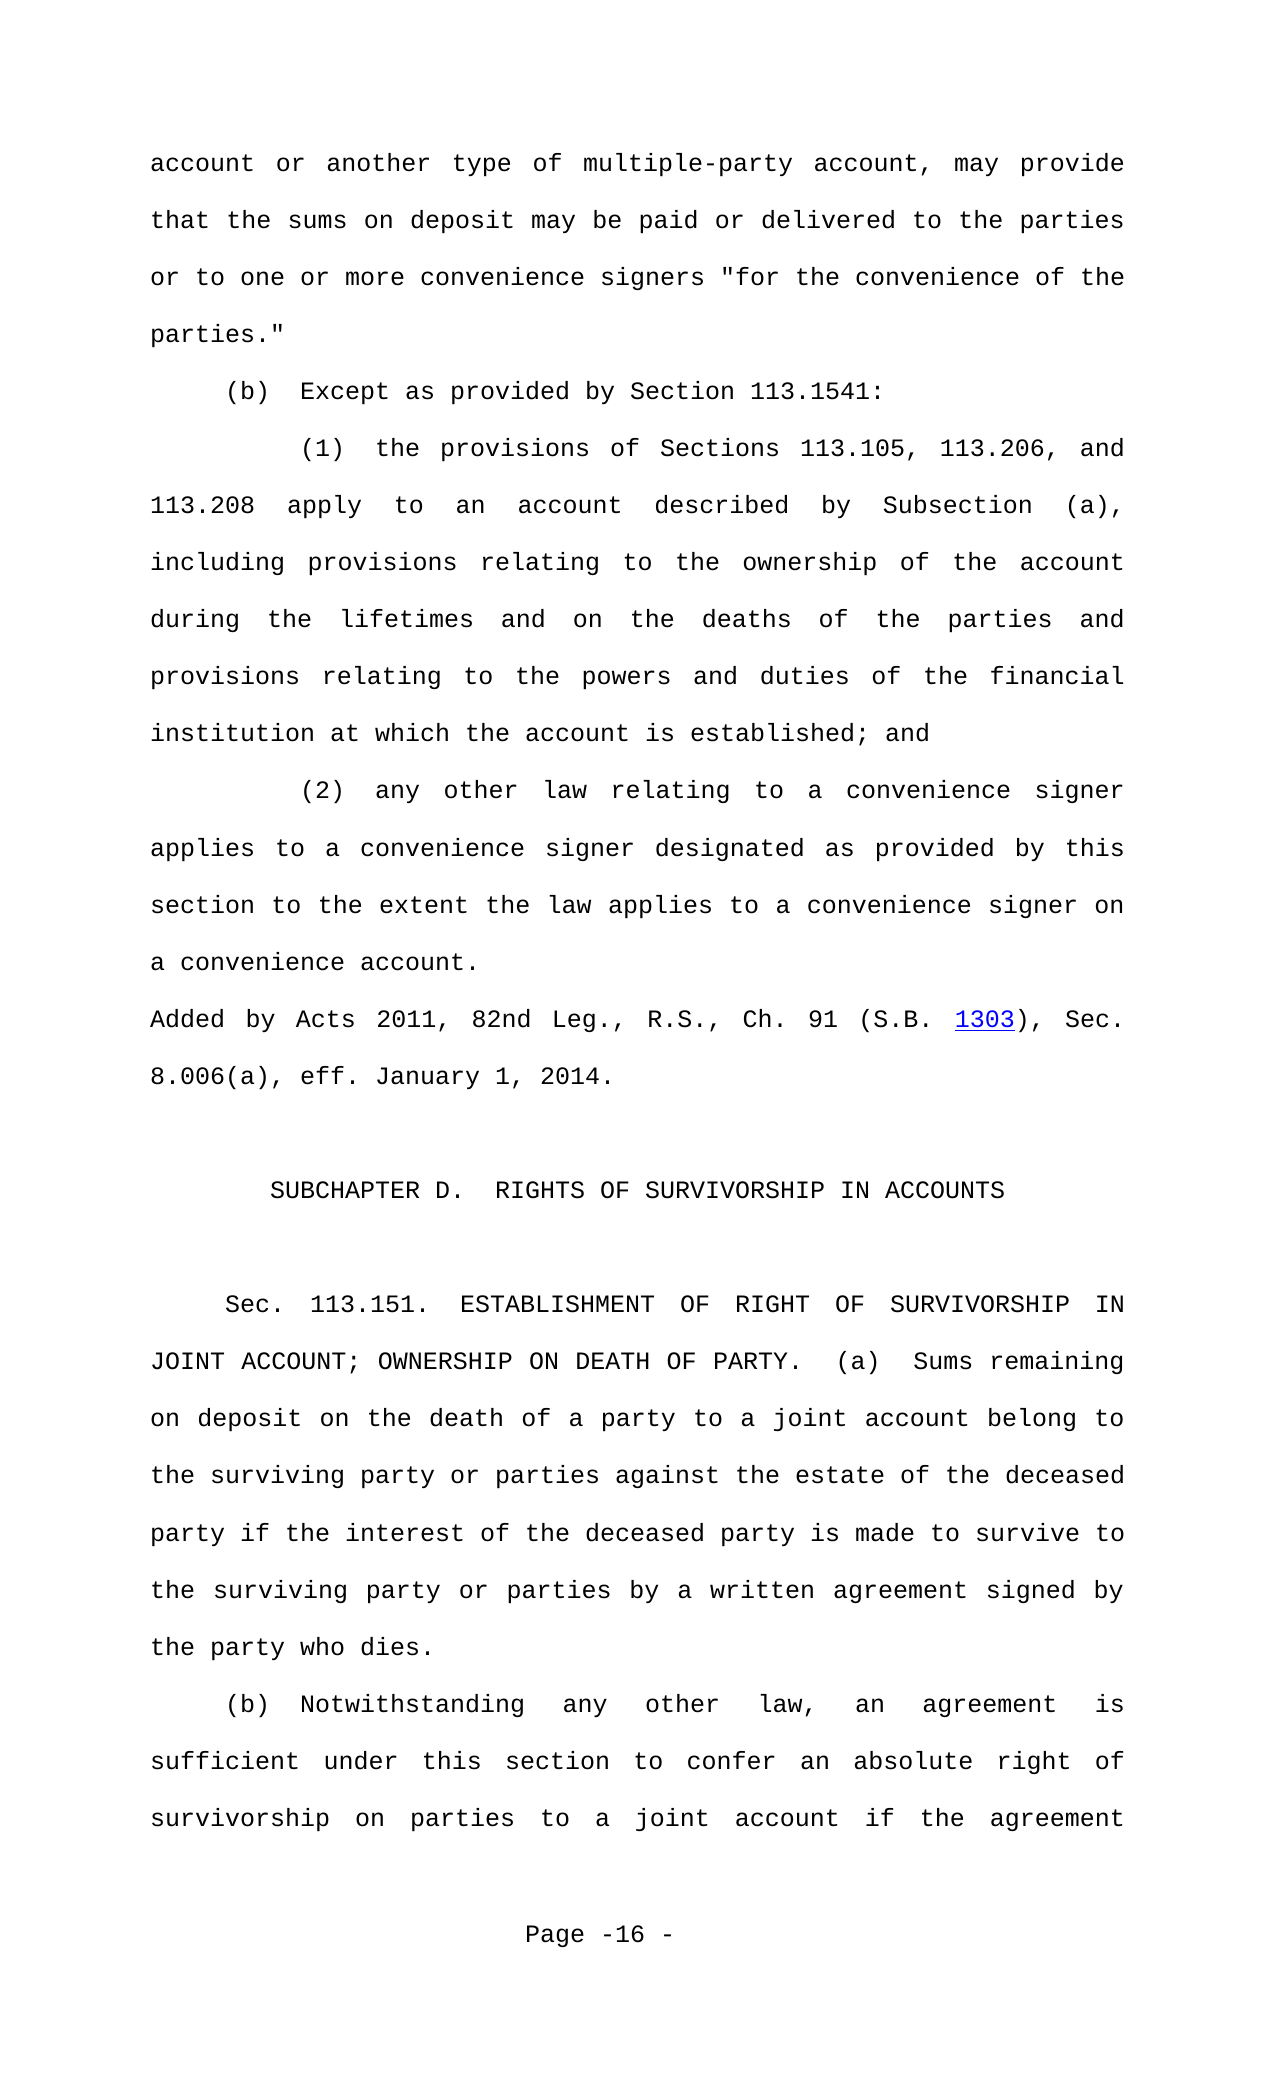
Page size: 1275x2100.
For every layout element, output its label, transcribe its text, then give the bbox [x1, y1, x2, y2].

text (b) Except as provided by Section 113.1541: [150, 378, 1125, 407]
text (2) any other law relating to a convenience signer applies to a convenience signer designated as provided by this section to the extent the law applies to a convenience signer on a convenience account. [150, 778, 1125, 978]
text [150, 150, 1125, 350]
text SUBCHAPTER D. RIGHTS OF SURVIVORSHIP IN ACCOUNTS [150, 1177, 1125, 1206]
text (1) the provisions of Sections 113.105, 113.206, and 113.208 apply to an account described by Subsection (a), including provisions relating to the ownership of the account during the lifetimes and on the deaths of the parties and provisions relating to the powers and duties of the financial institution at which the account is established; and [150, 435, 1125, 749]
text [150, 1691, 1125, 1834]
text Added by Acts 2011, 82nd Leg., R.S., Ch. 91 (S.B. 1303), Sec. 8.006(a), eff. January 1, 2014. [150, 1006, 1125, 1092]
text Sec. 113.151. ESTABLISHMENT OF RIGHT OF SURVIVORSHIP IN JOINT ACCOUNT; OWNERSHIP ON DEATH OF PARTY. (a) Sums remaining on deposit on the death of a party to a joint account belong to the surviving party or parties against the estate of the deceased party if the interest of the deceased party is made to survive to the surviving party or parties by a written agreement signed by the party who dies. [150, 1292, 1125, 1663]
